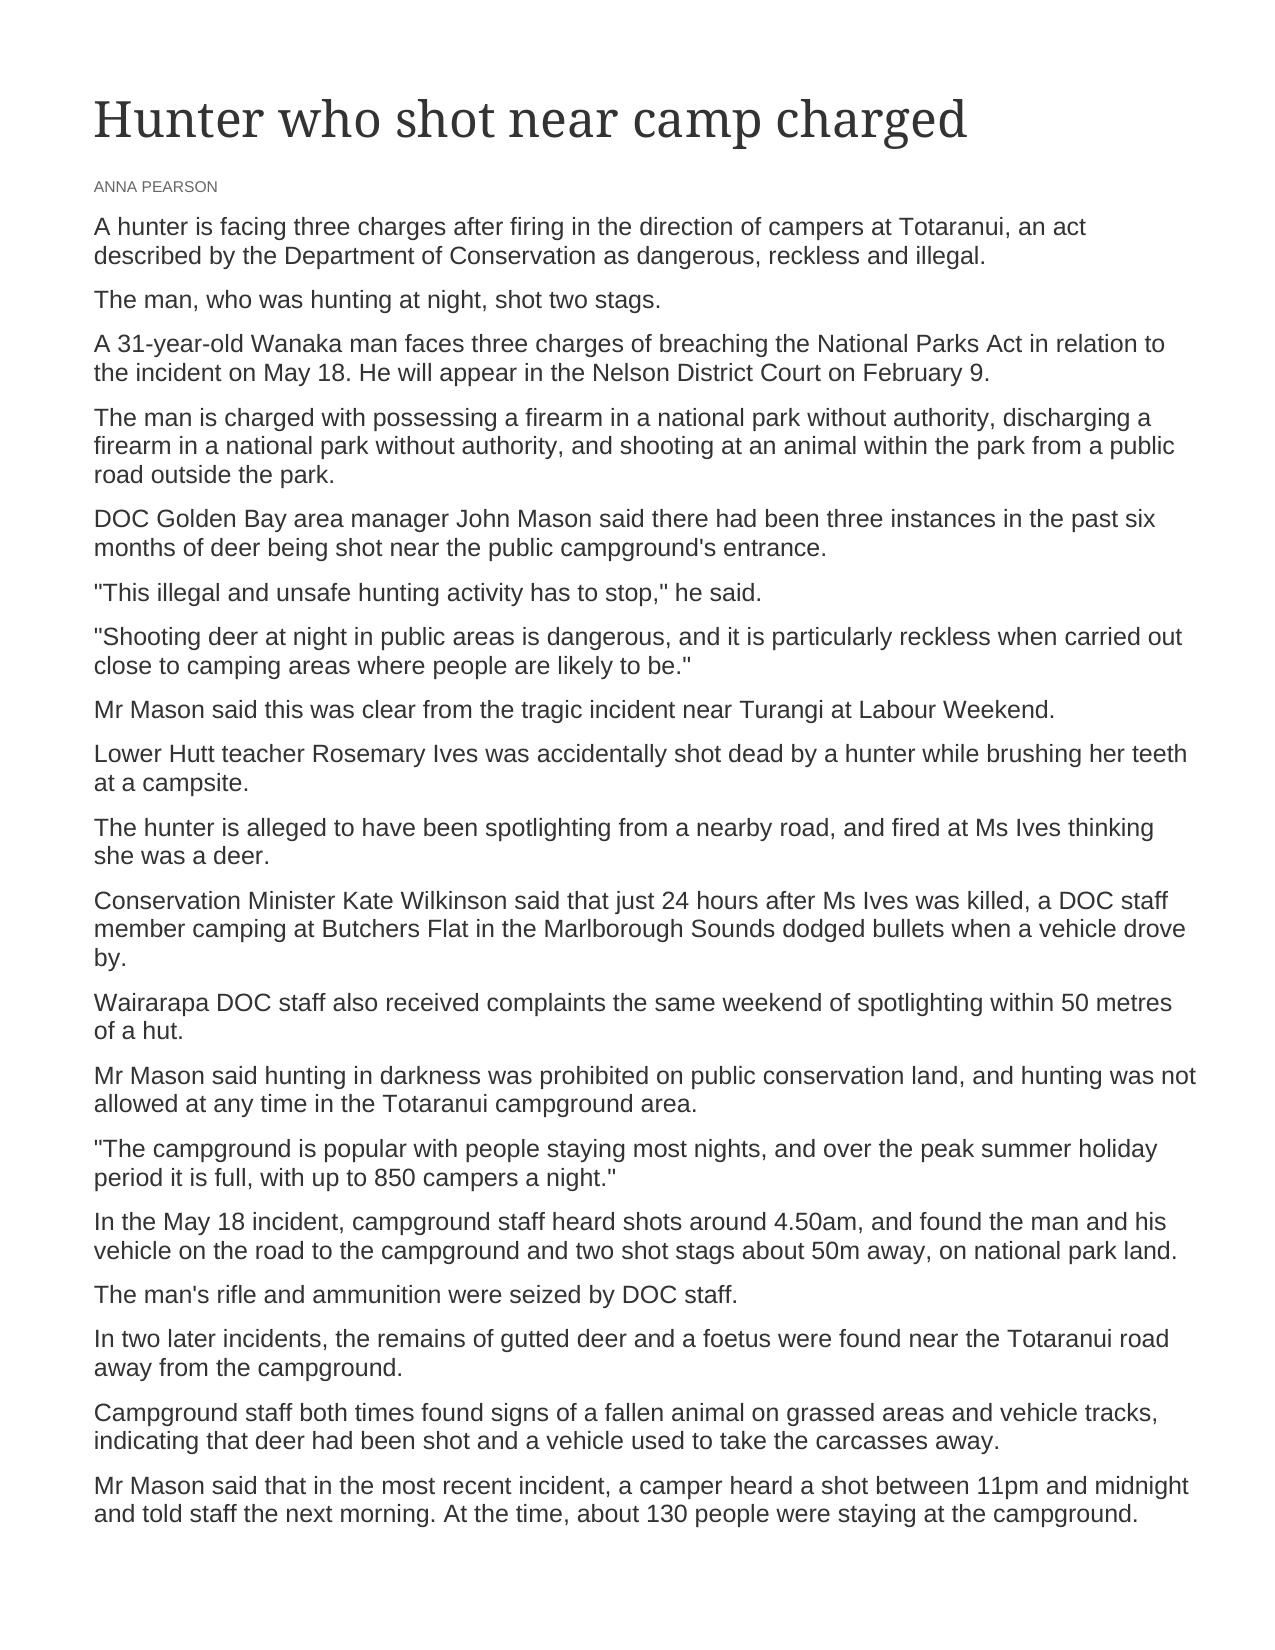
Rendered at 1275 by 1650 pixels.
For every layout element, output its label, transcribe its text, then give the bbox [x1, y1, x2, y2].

text Lower Hutt teacher Rosemary Ives was accidentally shot dead by a hunter while brushing her teeth at a campsite. [94, 739, 1200, 797]
text The man's rifle and ammunition were seized by DOC staff. [94, 1280, 1200, 1309]
text Hunter who shot near camp charged [94, 84, 1200, 152]
text "This illegal and unsafe hunting activity has to stop," he said. [94, 577, 1200, 606]
text The hunter is alleged to have been spotlighting from a nearby road, and fired at Ms Ives thinking she was a deer. [94, 812, 1200, 870]
text Mr Mason said hunting in darkness was prohibited on public conservation land, and hunting was not allowed at any time in the Totaranui campground area. [94, 1061, 1200, 1118]
text ANNA PEARSON [94, 168, 1200, 196]
text The man is charged with possessing a firearm in a national park without authority, discharging a firearm in a national park without authority, and shooting at an animal within the park from a public road outside the park. [94, 402, 1200, 489]
text A 31-year-old Wanaka man faces three charges of breaching the National Parks Act in relation to the incident on May 18. He will appear in the Nelson District Court on February 9. [94, 329, 1200, 387]
text "Shooting deer at night in public areas is dangerous, and it is particularly reckless when carried out close to camping areas where people are likely to be." [94, 622, 1200, 679]
text Conservation Minister Kate Wilkinson said that just 24 hours after Ms Ives was killed, a DOC staff member camping at Butchers Flat in the Marlborough Sounds dodged bullets when a vehicle drove by. [94, 886, 1200, 972]
text In two later incidents, the remains of gutted deer and a foetus were found near the Totaranui road away from the campground. [94, 1324, 1200, 1382]
text DOC Golden Bay area manager John Mason said there had been three instances in the past six months of deer being shot near the public campground's entrance. [94, 504, 1200, 562]
text Wairarapa DOC staff also received complaints the same weekend of spotlighting within 50 metres of a hut. [94, 987, 1200, 1045]
text "The campground is popular with people staying most nights, and over the peak summer holiday period it is full, with up to 850 campers a night." [94, 1134, 1200, 1191]
text The man, who was hunting at night, shot two stags. [94, 285, 1200, 314]
text Mr Mason said that in the most recent incident, a camper heard a shot between 11pm and midnight and told staff the next morning. At the time, about 130 people were staying at the campground. [94, 1471, 1200, 1528]
text Campground staff both times found signs of a fallen animal on grassed areas and vehicle tracks, indicating that deer had been shot and a vehicle used to take the carcasses away. [94, 1397, 1200, 1455]
text In the May 18 incident, campground staff heard shots around 4.50am, and found the man and his vehicle on the road to the campground and two shot stags about 50m away, on national park land. [94, 1207, 1200, 1264]
text A hunter is facing three charges after firing in the direction of campers at Totaranui, an act described by the Department of Conservation as dangerous, reckless and illegal. [94, 212, 1200, 269]
text Mr Mason said this was clear from the tragic incident near Turangi at Labour Weekend. [94, 695, 1200, 724]
